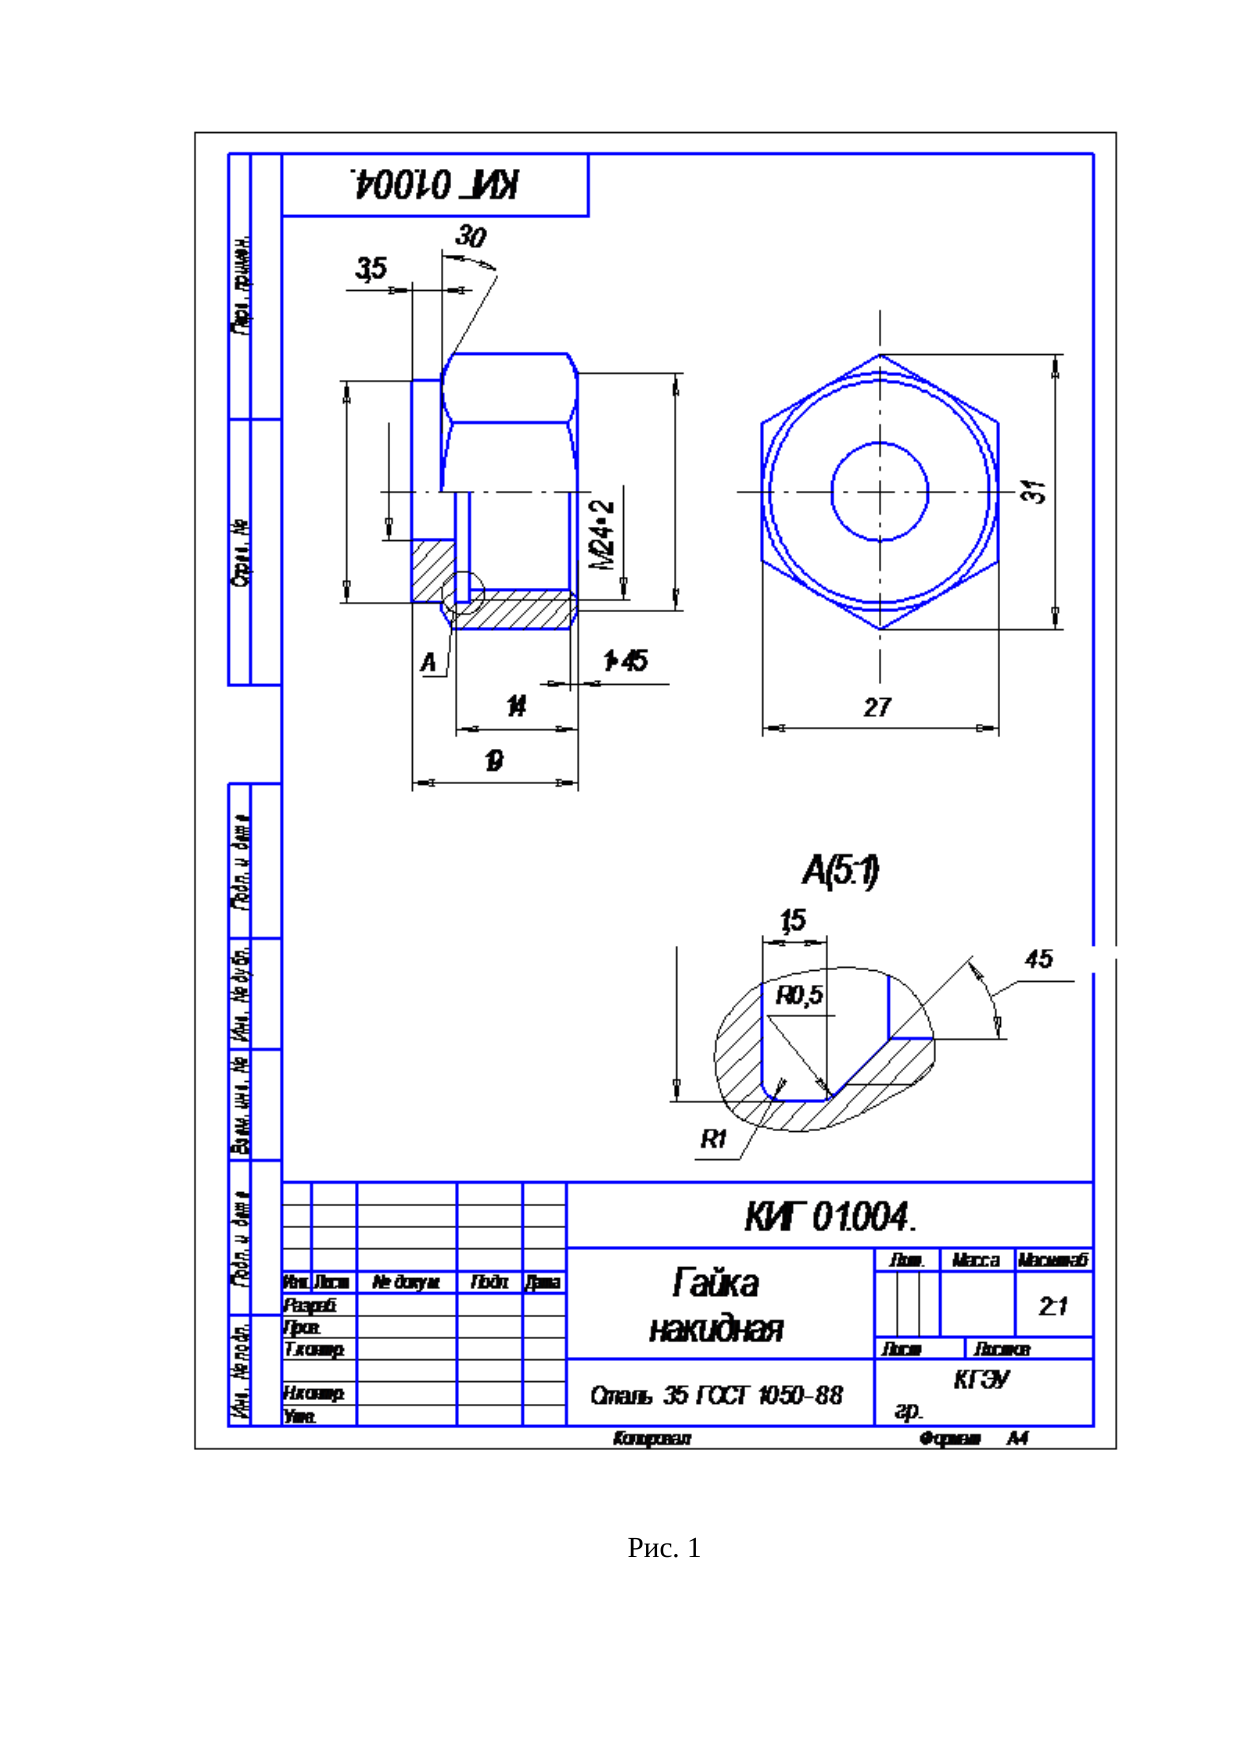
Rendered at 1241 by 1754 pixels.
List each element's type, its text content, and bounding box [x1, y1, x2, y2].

picture [182, 118, 1147, 1489]
text Рис. 1 [177, 1526, 1152, 1563]
